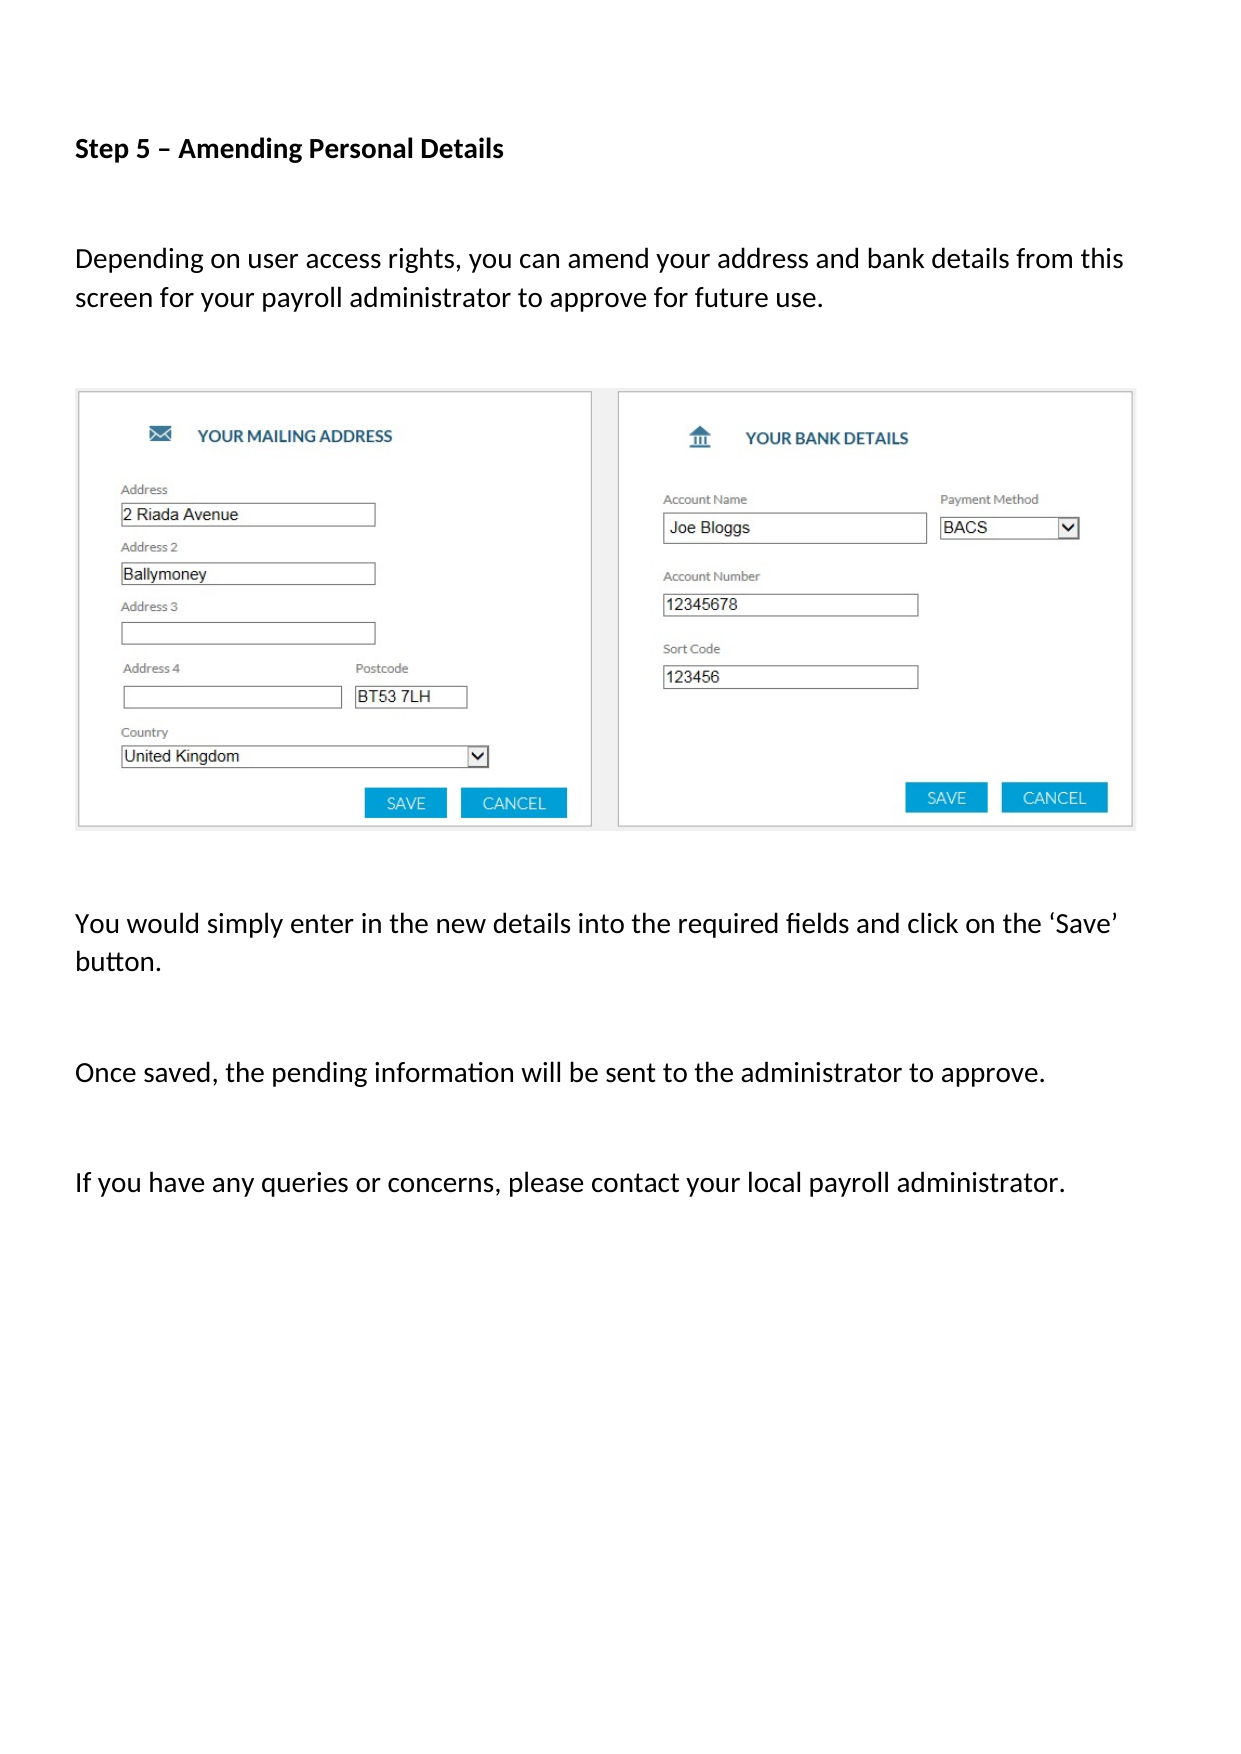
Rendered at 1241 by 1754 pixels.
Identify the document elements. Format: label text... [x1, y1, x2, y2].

text Step 5 – Amending Personal Details [75, 130, 1165, 166]
text If you have any queries or concerns, please contact your local payroll administrator. [75, 1164, 1165, 1199]
picture [75, 388, 1137, 831]
text Depending on user access rights, you can amend your address and bank details from this screen for your payroll administrator to approve for future use. [75, 240, 1165, 314]
text Once saved, the pending information will be sent to the administrator to approve. [75, 1054, 1165, 1089]
text You would simply enter in the new details into the required fields and click on the ‘Save’ button. [75, 905, 1165, 979]
